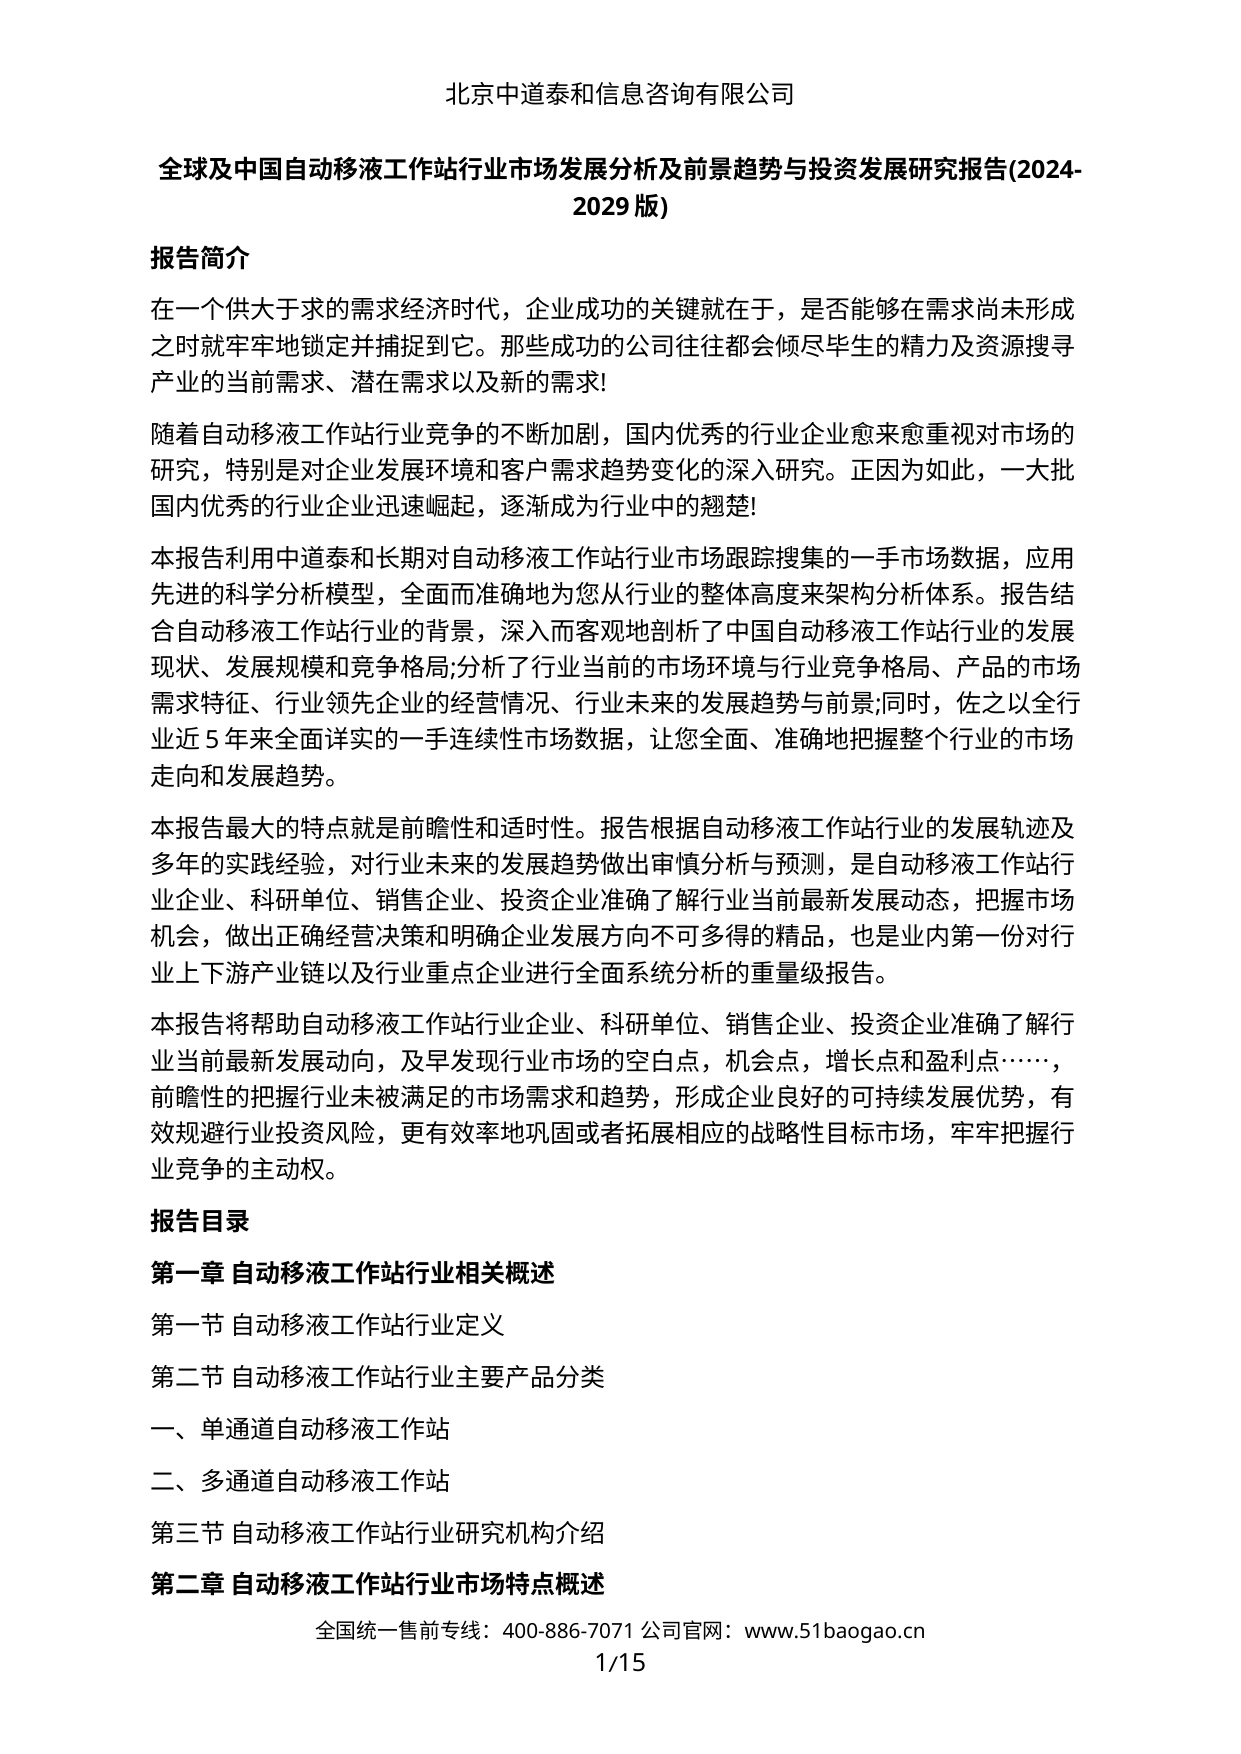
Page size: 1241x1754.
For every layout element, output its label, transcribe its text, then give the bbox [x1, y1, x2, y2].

text 第一章 自动移液工作站行业相关概述 [150, 1254, 1090, 1290]
text 在一个供大于求的需求经济时代，企业成功的关键就在于，是否能够在需求尚未形成之时就牢牢地锁定并捕捉到它。那些成功的公司往往都会倾尽毕生的精力及资源搜寻产业的当前需求、潜在需求以及新的需求! [150, 290, 1090, 399]
text 第三节 自动移液工作站行业研究机构介绍 [150, 1513, 1090, 1549]
text 一、单通道自动移液工作站 [150, 1409, 1090, 1446]
text 本报告将帮助自动移液工作站行业企业、科研单位、销售企业、投资企业准确了解行业当前最新发展动向，及早发现行业市场的空白点，机会点，增长点和盈利点……，前瞻性的把握行业未被满足的市场需求和趋势，形成企业良好的可持续发展优势，有效规避行业投资风险，更有效率地巩固或者拓展相应的战略性目标市场，牢牢把握行业竞争的主动权。 [150, 1005, 1090, 1186]
text 随着自动移液工作站行业竞争的不断加剧，国内优秀的行业企业愈来愈重视对市场的研究，特别是对企业发展环境和客户需求趋势变化的深入研究。正因为如此，一大批国内优秀的行业企业迅速崛起，逐渐成为行业中的翘楚! [150, 414, 1090, 523]
text 报告简介 [150, 238, 1090, 274]
text 二、多通道自动移液工作站 [150, 1461, 1090, 1497]
text 本报告最大的特点就是前瞻性和适时性。报告根据自动移液工作站行业的发展轨迹及多年的实践经验，对行业未来的发展趋势做出审慎分析与预测，是自动移液工作站行业企业、科研单位、销售企业、投资企业准确了解行业当前最新发展动态，把握市场机会，做出正确经营决策和明确企业发展方向不可多得的精品，也是业内第一份对行业上下游产业链以及行业重点企业进行全面系统分析的重量级报告。 [150, 808, 1090, 989]
text 第二章 自动移液工作站行业市场特点概述 [150, 1565, 1090, 1601]
text 全球及中国自动移液工作站行业市场发展分析及前景趋势与投资发展研究报告(2024-2029版) [150, 150, 1090, 222]
text 报告目录 [150, 1202, 1090, 1238]
text 第一节 自动移液工作站行业定义 [150, 1306, 1090, 1342]
text 第二节 自动移液工作站行业主要产品分类 [150, 1357, 1090, 1394]
text 本报告利用中道泰和长期对自动移液工作站行业市场跟踪搜集的一手市场数据，应用先进的科学分析模型，全面而准确地为您从行业的整体高度来架构分析体系。报告结合自动移液工作站行业的背景，深入而客观地剖析了中国自动移液工作站行业的发展现状、发展规模和竞争格局;分析了行业当前的市场环境与行业竞争格局、产品的市场需求特征、行业领先企业的经营情况、行业未来的发展趋势与前景;同时，佐之以全行业近5年来全面详实的一手连续性市场数据，让您全面、准确地把握整个行业的市场走向和发展趋势。 [150, 539, 1090, 792]
